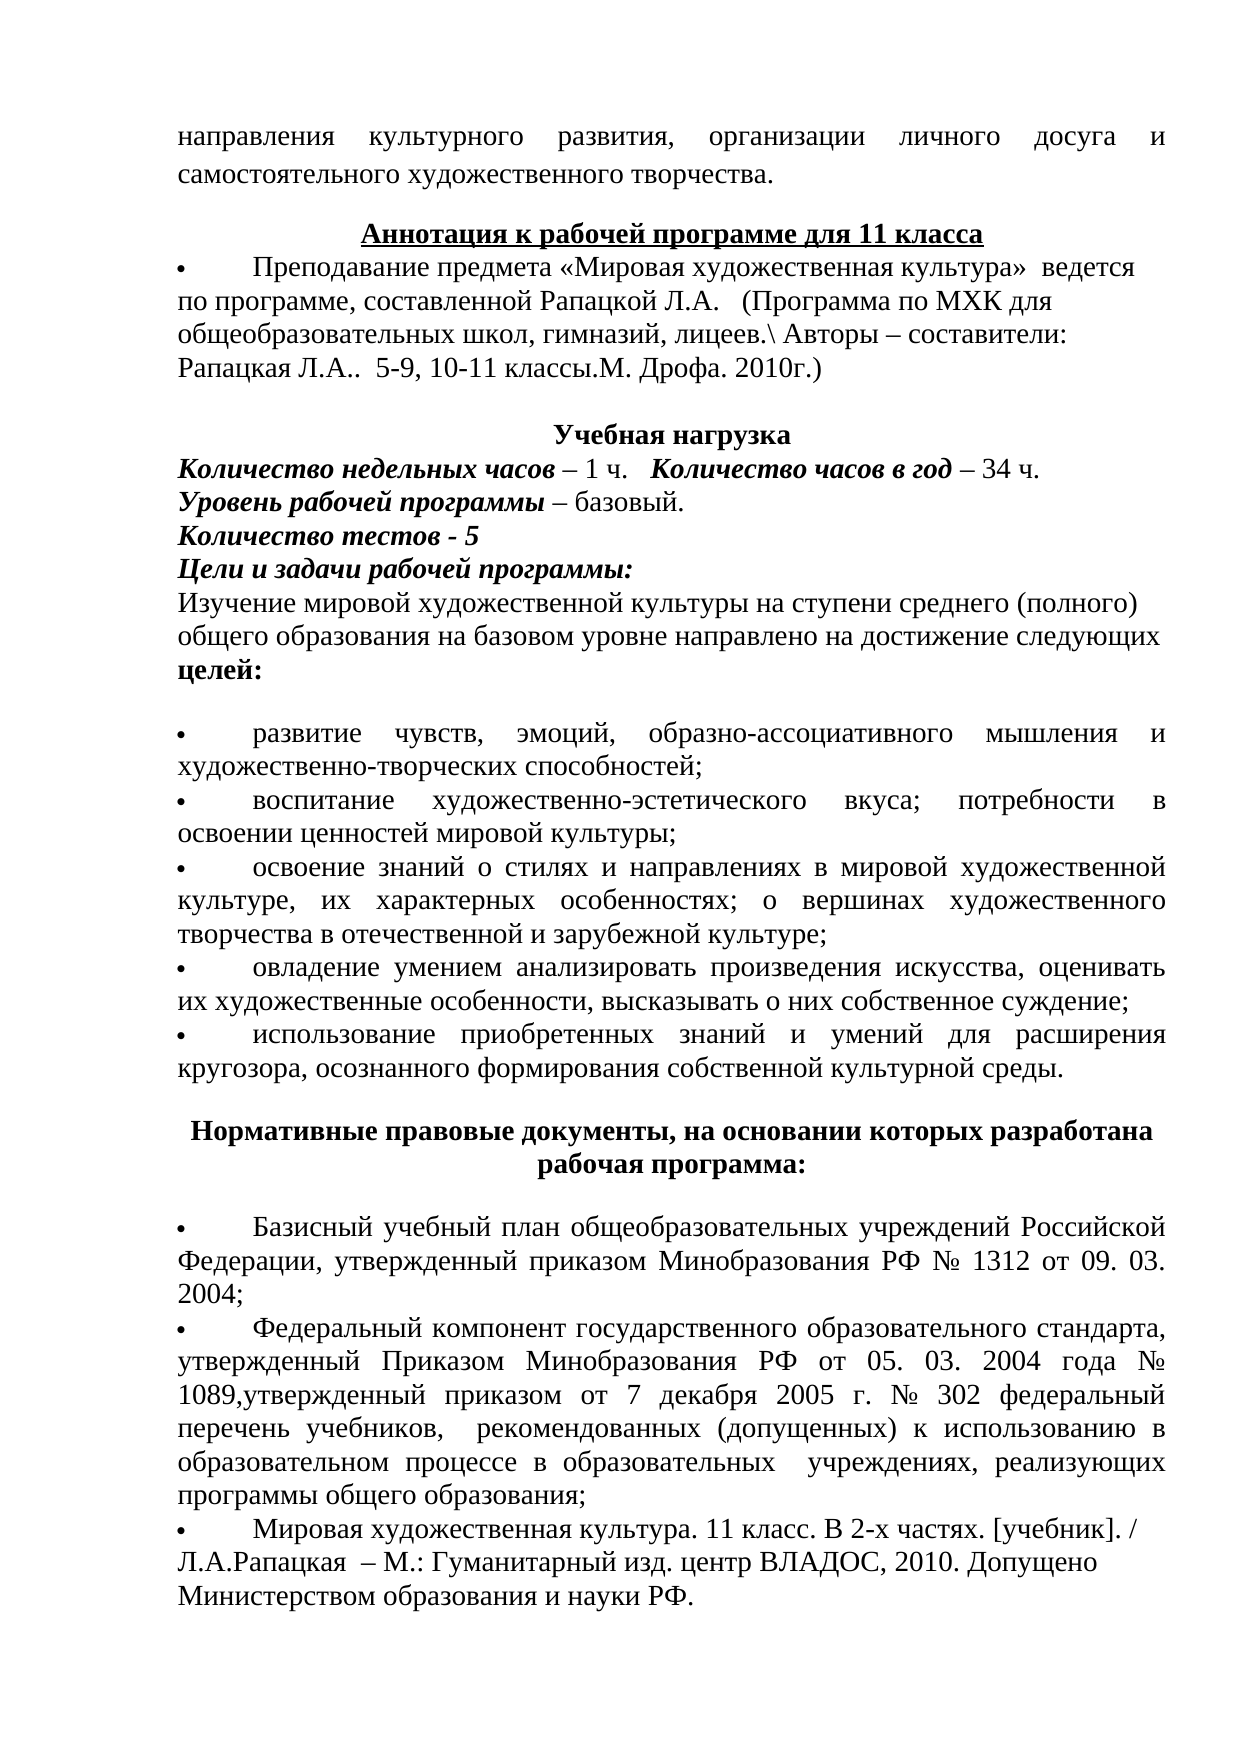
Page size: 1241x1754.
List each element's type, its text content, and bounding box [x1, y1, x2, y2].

text Учебная нагрузка [177, 417, 1167, 451]
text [177, 118, 1167, 190]
text Изучение мировой художественной культуры на ступени среднего (полного) общего образования на базовом уровне направлено на достижение следующих целей: [177, 585, 1167, 686]
list использование приобретенных знаний и умений для расширения кругозора, осознанного формирования собственной культурной среды. [177, 1017, 1167, 1084]
text Нормативные правовые документы, на основании которых разработана рабочая программа: [177, 1113, 1167, 1180]
list воспитание художественно-эстетического вкуса; потребности в освоении ценностей мировой культуры; [177, 782, 1167, 849]
text Количество недельных часов – 1 ч. Количество часов в год – 34 ч. [177, 451, 1167, 484]
text Аннотация к рабочей программе для 11 класса [177, 216, 1167, 249]
text Количество тестов - 5 [177, 518, 1167, 551]
text Цели и задачи рабочей программы: [177, 551, 1167, 585]
list Мировая художественная культура. 11 класс. В 2-х частях. [учебник]. / Л.А.Рапацкая – М.: Гуманитарный изд. центр ВЛАДОС, 2010. Допущено Министерством образования и науки РФ. [177, 1511, 1167, 1612]
list Преподавание предмета «Мировая художественная культура» ведется по программе, составленной Рапацкой Л.А. (Программа по МХК для общеобразовательных школ, гимназий, лицеев.\ Авторы – составители: Рапацкая Л.А.. 5-9, 10-11 классы.М. Дрофа. 2010г.) [177, 249, 1167, 384]
list развитие чувств, эмоций, образно-ассоциативного мышления и художественно-творческих способностей; [177, 715, 1167, 782]
text Уровень рабочей программы – базовый. [177, 484, 1167, 518]
list овладение умением анализировать произведения искусства, оценивать их художественные особенности, высказывать о них собственное суждение; [177, 949, 1167, 1017]
list освоение знаний о стилях и направлениях в мировой художественной культуре, их характерных особенностях; о вершинах художественного творчества в отечественной и зарубежной культуре; [177, 849, 1167, 949]
list Федеральный компонент государственного образовательного стандарта, утвержденный Приказом Минобразования РФ от 05. 03. 2004 года № 1089,утвержденный приказом от 7 декабря . № 302 федеральный перечень учебников, рекомендованных (допущенных) к использованию в образовательном процессе в образовательных учреждениях, реализующих программы общего образования; [177, 1310, 1167, 1511]
list Базисный учебный план общеобразовательных учреждений Российской Федерации, утвержденный приказом Минобразования РФ № 1312 от 09. 03. 2004; [177, 1209, 1167, 1310]
